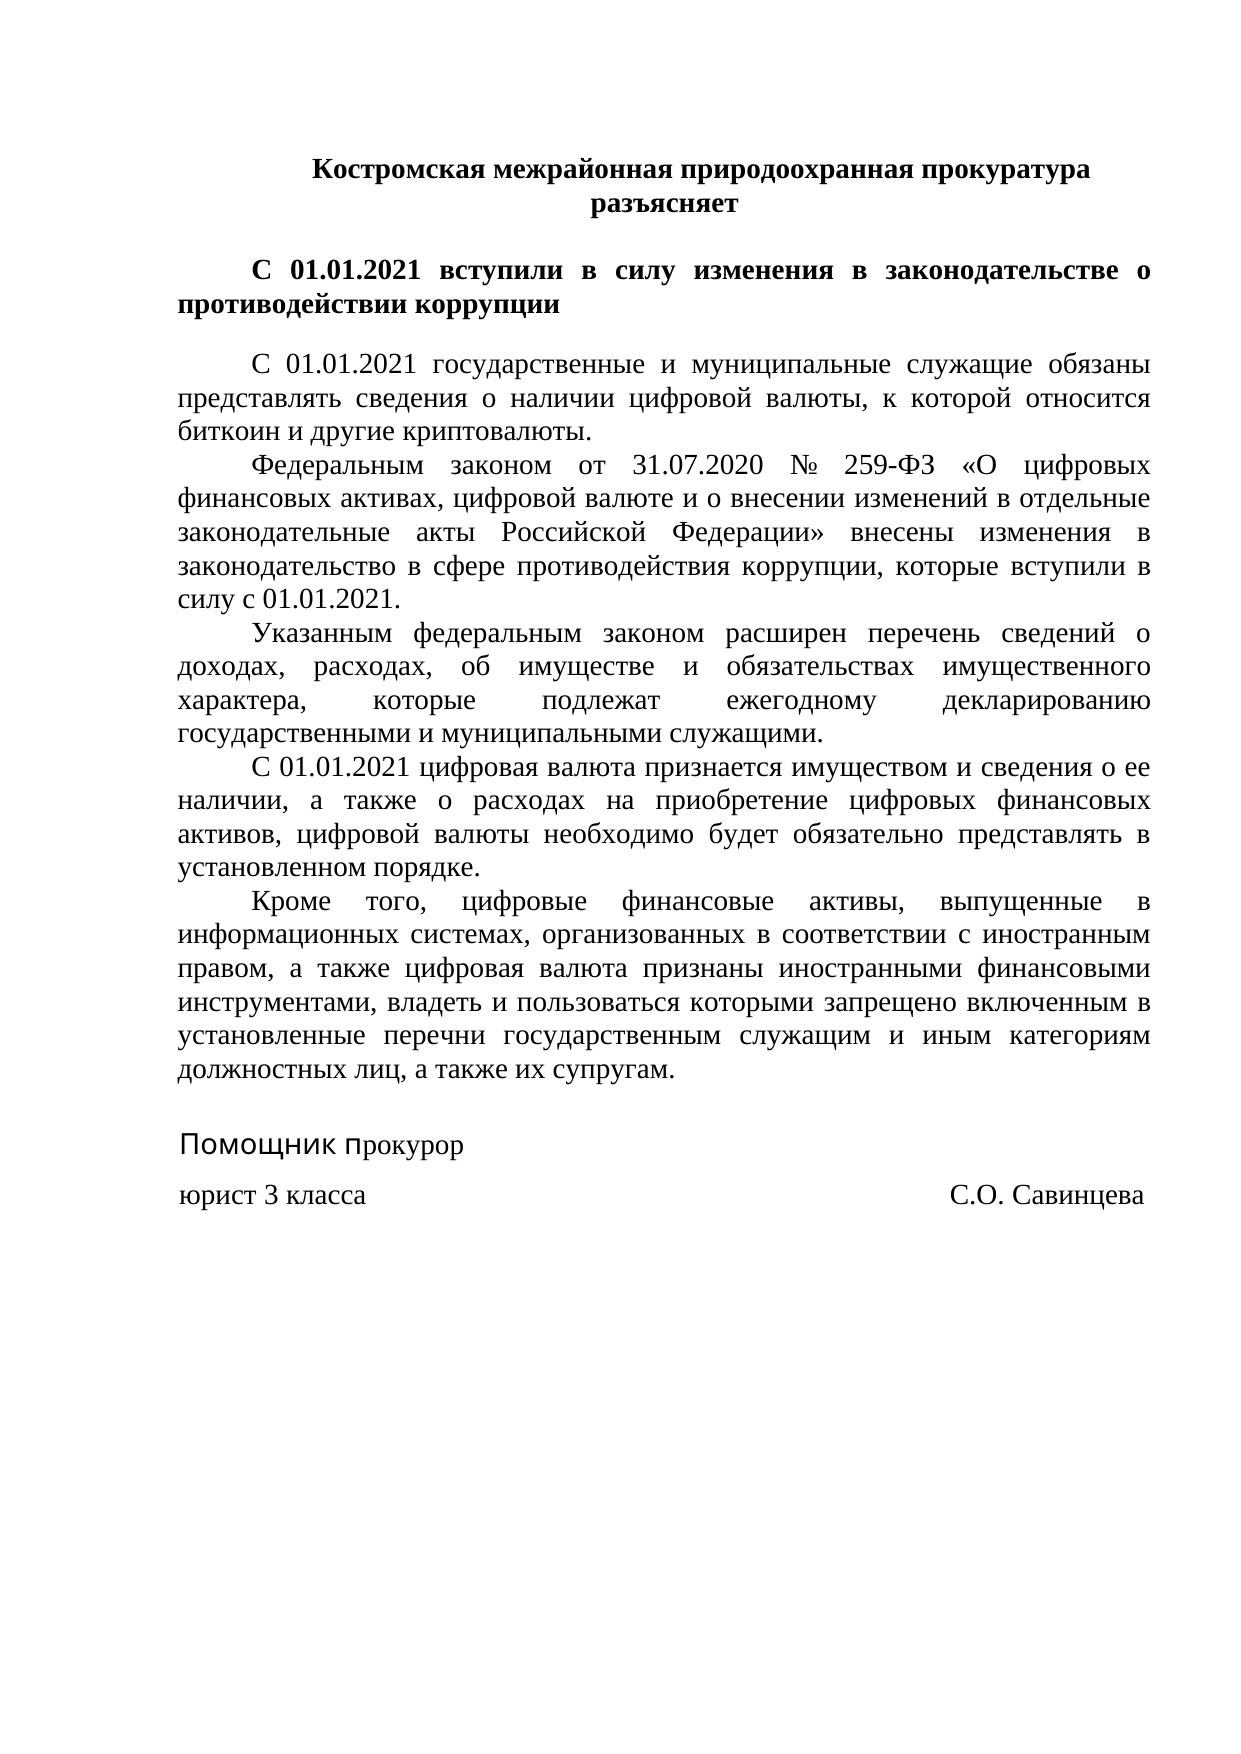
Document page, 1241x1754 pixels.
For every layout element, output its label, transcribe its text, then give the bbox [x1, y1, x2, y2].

text Помощник прокурор [179, 1134, 1152, 1159]
text С 01.01.2021 вступили в силу изменения в законодательстве о противодействии коррупции [177, 252, 1152, 319]
text С 01.01.2021 государственные и муниципальные служащие обязаны представлять сведения о наличии цифровой валюты, к которой относится биткоин и другие криптовалюты. [177, 346, 1152, 447]
text Указанным федеральным законом расширен перечень сведений о доходах, расходах, об имуществе и обязательствах имущественного характера, которые подлежат ежегодному декларированию государственными и муниципальными служащими. [177, 615, 1152, 749]
text Костромская межрайонная природоохранная прокуратура разъясняет [177, 152, 1152, 219]
text Кроме того, цифровые финансовые активы, выпущенные в информационных системах, организованных в соответствии с иностранным правом, а также цифровая валюта признаны иностранными финансовыми инструментами, владеть и пользоваться которыми запрещено включенным в установленные перечни государственным служащим и иным категориям должностных лиц, а также их супругам. [177, 883, 1152, 1084]
text Федеральным законом от 31.07.2020 № 259-ФЗ «О цифровых финансовых активах, цифровой валюте и о внесении изменений в отдельные законодательные акты Российской Федерации» внесены изменения в законодательство в сфере противодействия коррупции, которые вступили в силу с 01.01.2021. [177, 447, 1152, 615]
text С 01.01.2021 цифровая валюта признается имуществом и сведения о ее наличии, а также о расходах на приобретение цифровых финансовых активов, цифровой валюты необходимо будет обязательно представлять в установленном порядке. [177, 749, 1152, 883]
text юрист 3 класса С.О. Савинцева [179, 1184, 1152, 1209]
